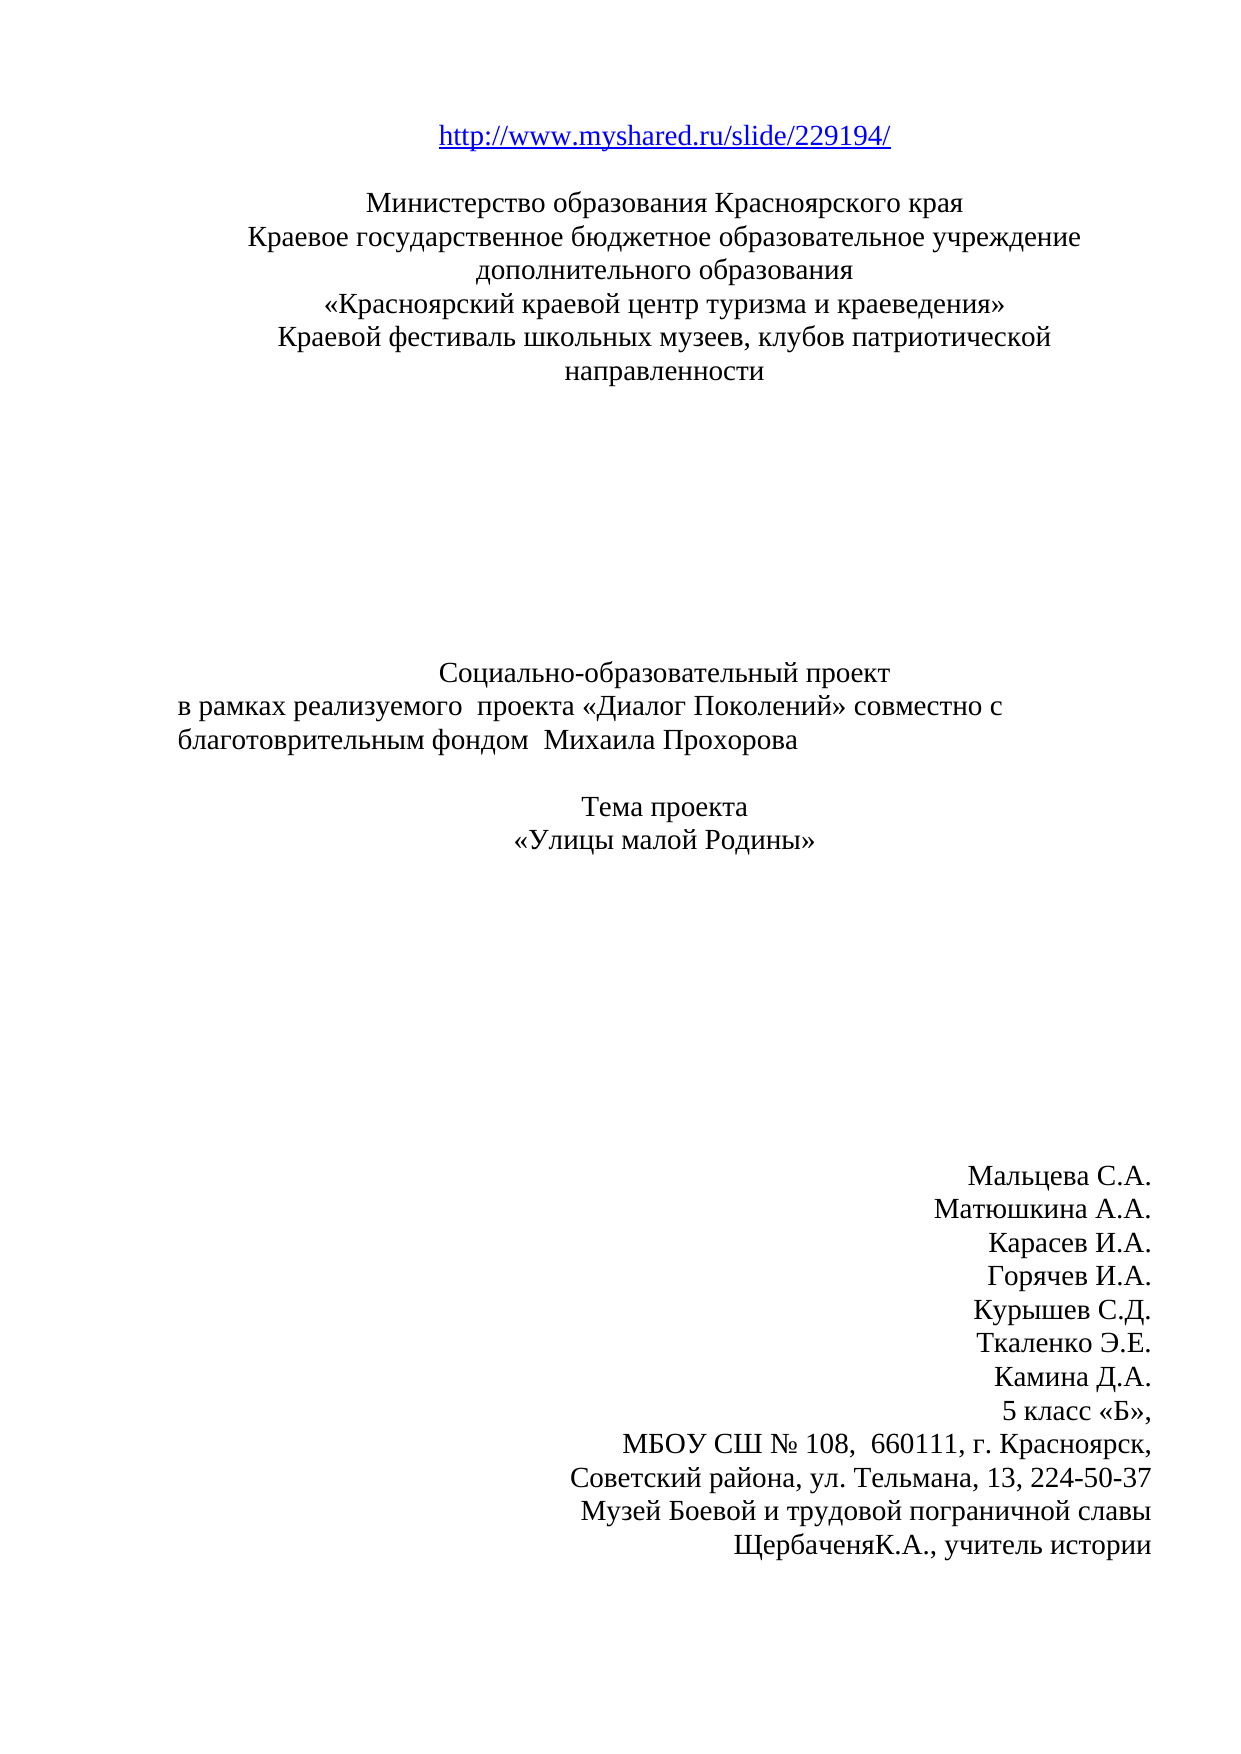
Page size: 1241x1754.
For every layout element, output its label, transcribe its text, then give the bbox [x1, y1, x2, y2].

text дополнительного образования [177, 252, 1152, 286]
text в рамках реализуемого проекта «Диалог Поколений» совместно с благотоврительным фондом Михаила Прохорова [177, 688, 1152, 755]
text http://www.myshared.ru/slide/229194/ [177, 118, 1152, 152]
text «Улицы малой Родины» [177, 822, 1152, 856]
text Горячев И.А. [215, 1258, 1152, 1292]
text Музей Боевой и трудовой пограничной славы [215, 1493, 1152, 1527]
text ЩербаченяК.А., учитель истории [215, 1527, 1152, 1560]
text Министерство образования Красноярского края [177, 185, 1152, 219]
text Социально-образовательный проект [177, 655, 1152, 688]
text МБОУ СШ № 108, 660111, г. Красноярск, [177, 1426, 1152, 1460]
text Тема проекта [177, 789, 1152, 822]
text Краевое государственное бюджетное образовательное учреждение [177, 219, 1152, 252]
text Матюшкина А.А. [215, 1191, 1152, 1225]
text Камина Д.А. [215, 1359, 1152, 1393]
text 5 класс «Б», [215, 1393, 1152, 1426]
text Мальцева С.А. [215, 1158, 1152, 1191]
text Карасев И.А. [215, 1225, 1152, 1258]
text «Красноярский краевой центр туризма и краеведения» [177, 286, 1152, 319]
text Краевой фестиваль школьных музеев, клубов патриотической направленности [177, 319, 1152, 386]
text Ткаленко Э.Е. [215, 1326, 1152, 1359]
text Курышев С.Д. [215, 1292, 1152, 1326]
text Советский района, ул. Тельмана, 13, 224-50-37 [177, 1460, 1152, 1493]
